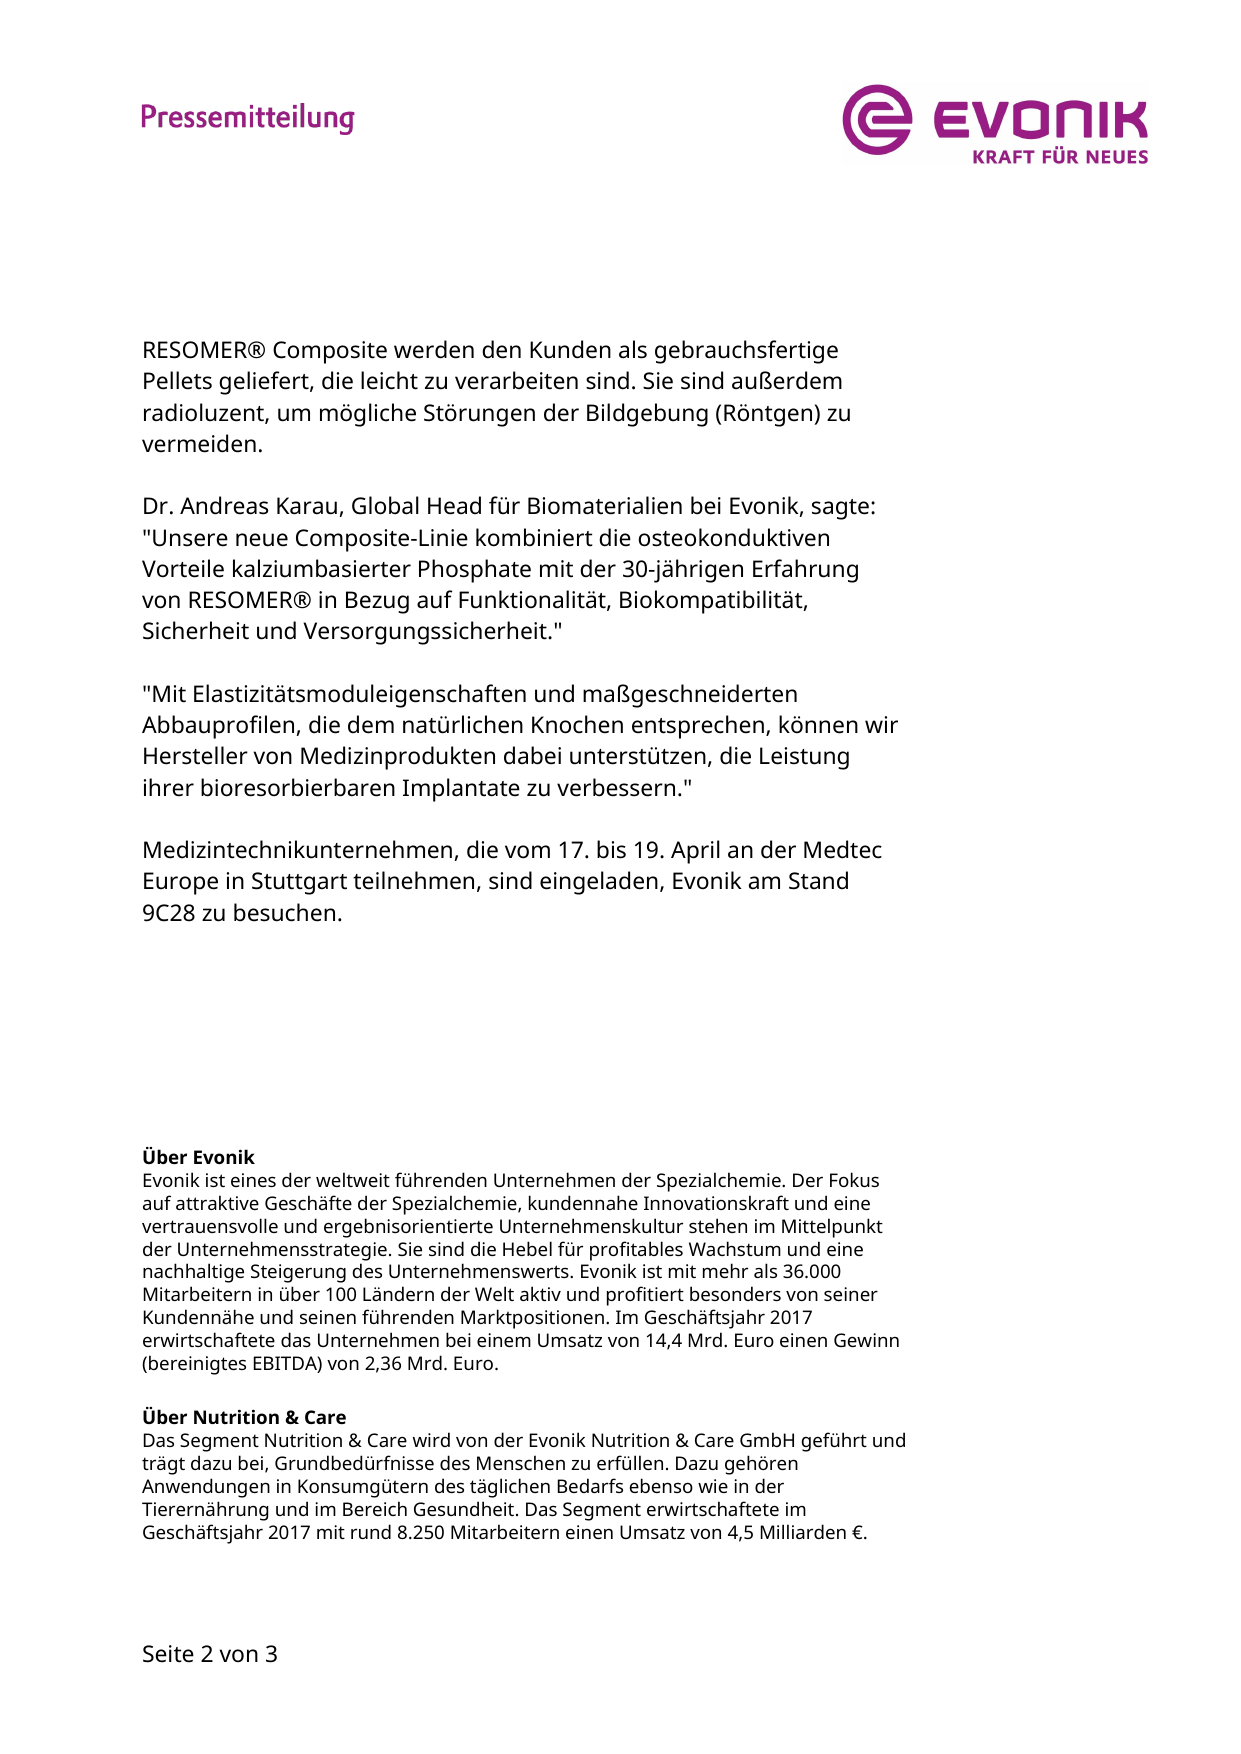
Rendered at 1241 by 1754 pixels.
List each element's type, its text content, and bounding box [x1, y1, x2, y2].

text Dr. Andreas Karau, Global Head für Biomaterialien bei Evonik, sagte: "Unsere neue Composite-Linie kombiniert die osteokonduktiven Vorteile kalziumbasierter Phosphate mit der 30-jährigen Erfahrung von RESOMER® in Bezug auf Funktionalität, Biokompatibilität, Sicherheit und Versorgungssicherheit." [142, 490, 901, 646]
text RESOMER® Composite werden den Kunden als gebrauchsfertige Pellets geliefert, die leicht zu verarbeiten sind. Sie sind außerdem radioluzent, um mögliche Störungen der Bildgebung (Röntgen) zu vermeiden. [142, 333, 901, 458]
text Über Nutrition & Care [142, 1406, 901, 1429]
picture [141, 103, 355, 135]
text Medizintechnikunternehmen, die vom 17. bis 19. April an der Medtec Europe in Stuttgart teilnehmen, sind eingeladen, Evonik am Stand 9C28 zu besuchen. [142, 833, 901, 927]
text Evonik ist eines der weltweit führenden Unternehmen der Spezialchemie. Der Fokus auf attraktive Geschäfte der Spezialchemie, kundennahe Innovationskraft und eine vertrauensvolle und ergebnisorientierte Unternehmenskultur stehen im Mittelpunkt der Unternehmensstrategie. Sie sind die Hebel für profitables Wachstum und eine nachhaltige Steigerung des Unternehmenswerts. Evonik ist mit mehr als 36.000 Mitarbeitern in über 100 Ländern der Welt aktiv und profitiert besonders von seiner Kundennähe und seinen führenden Marktpositionen. Im Geschäftsjahr 2017 erwirtschaftete das Unternehmen bei einem Umsatz von 14,4 Mrd. Euro einen Gewinn (bereinigtes EBITDA) von 2,36 Mrd. Euro. [142, 1169, 901, 1375]
picture [841, 82, 1149, 165]
text Über Evonik [142, 1146, 901, 1169]
text "Mit Elastizitätsmoduleigenschaften und maßgeschneiderten Abbauprofilen, die dem natürlichen Knochen entsprechen, können wir Hersteller von Medizinprodukten dabei unterstützen, die Leistung ihrer bioresorbierbaren Implantate zu verbessern." [142, 677, 901, 802]
text Das Segment Nutrition & Care wird von der Evonik Nutrition & Care GmbH geführt und trägt dazu bei, Grundbedürfnisse des Menschen zu erfüllen. Dazu gehören Anwendungen in Konsumgütern des täglichen Bedarfs ebenso wie in der Tierernährung und im Bereich Gesundheit. Das Segment erwirtschaftete im Geschäftsjahr 2017 mit rund 8.250 Mitarbeitern einen Umsatz von 4,5 Milliarden €. [142, 1429, 907, 1544]
